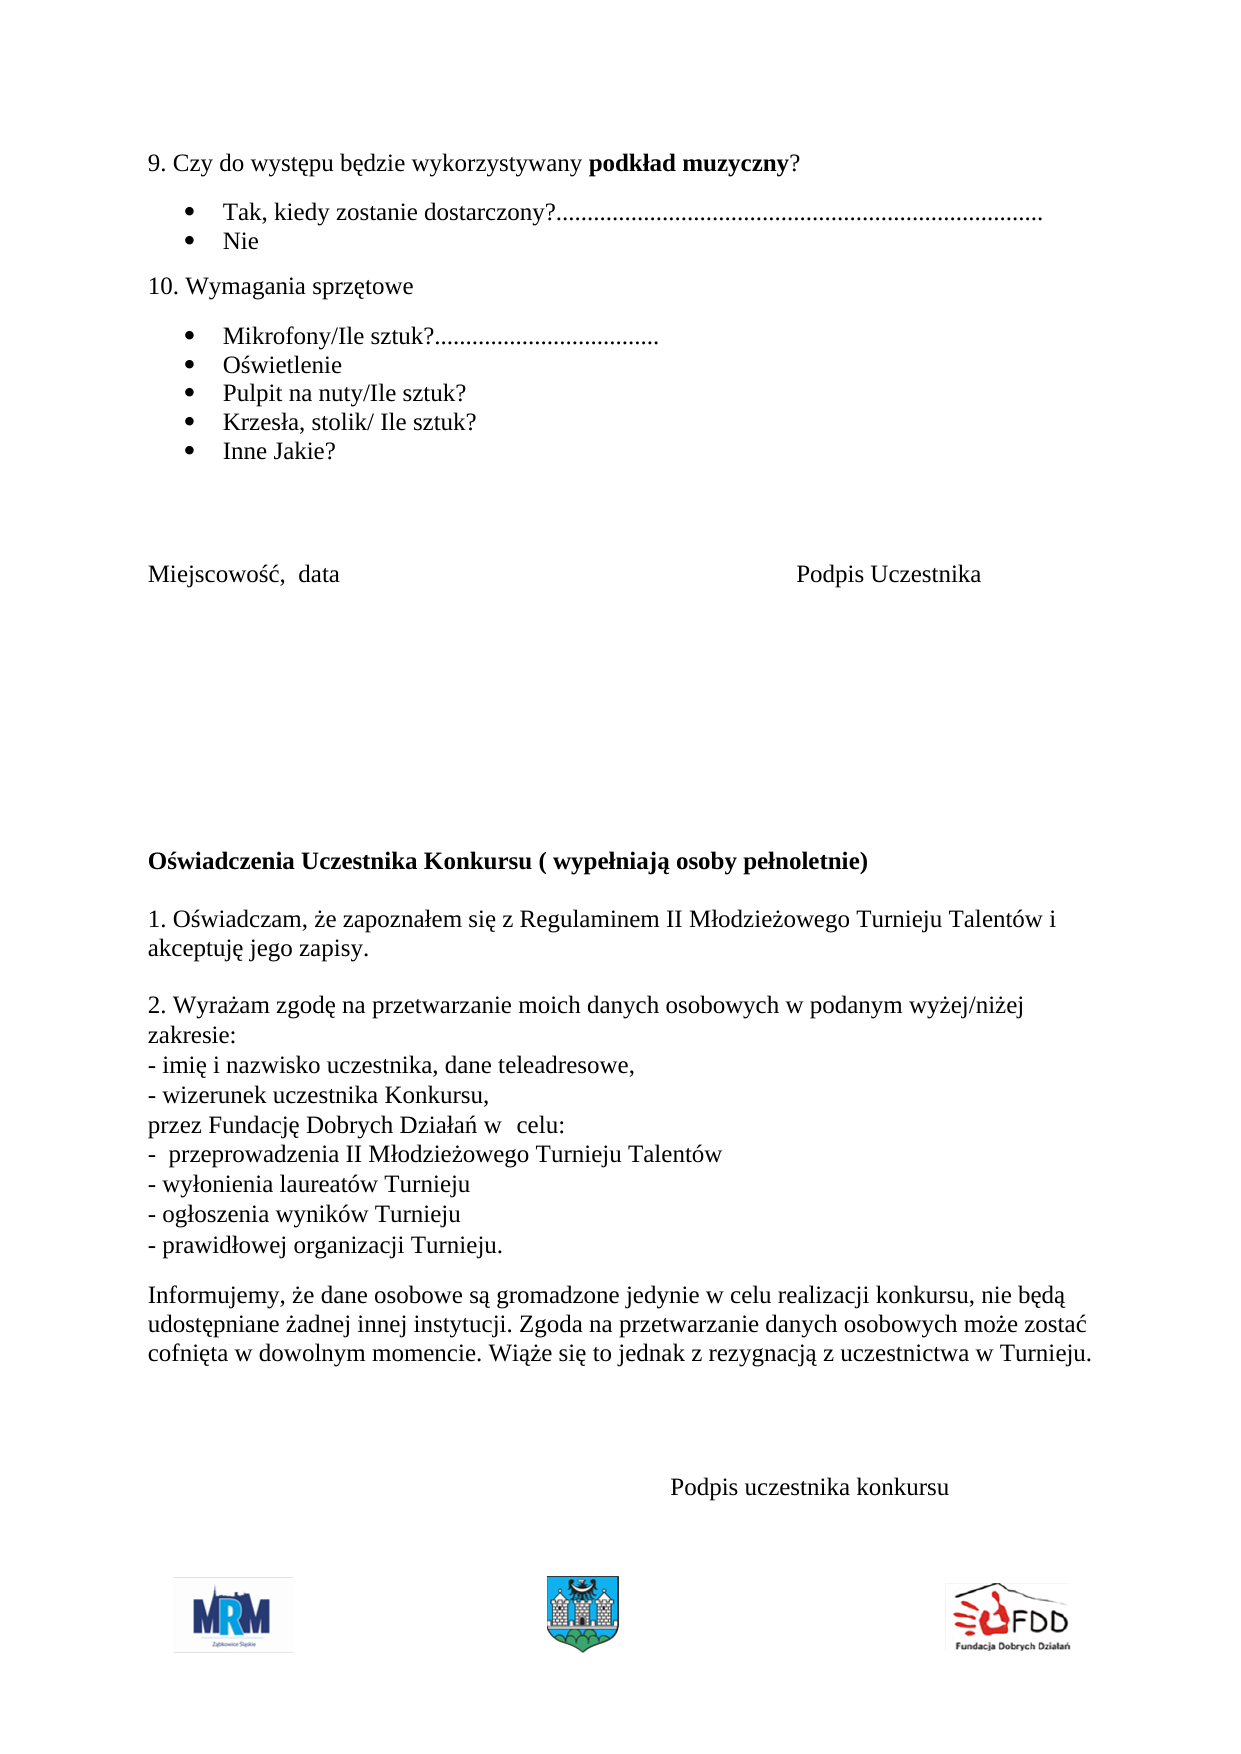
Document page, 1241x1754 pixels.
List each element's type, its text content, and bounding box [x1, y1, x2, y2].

text przez Fundację Dobrych Działań w celu: [148, 1111, 1093, 1139]
text 2. Wyrażam zgodę na przetwarzanie moich danych osobowych w podanym wyżej/niżej zakresie: [148, 990, 1091, 1049]
text - przeprowadzenia II Młodzieżowego Turnieju Talentów [148, 1139, 1093, 1168]
text Miejscowość, data Podpis Uczestnika [148, 559, 1093, 588]
text Oświadczenia Uczestnika Konkursu ( wypełniają osoby pełnoletnie) [148, 846, 1093, 875]
text 1. Oświadczam, że zapoznałem się z Regulaminem II Młodzieżowego Turnieju Talentów i akceptuję jego zapisy. [148, 904, 1093, 961]
list Krzesła, stolik/ Ile sztuk? [185, 407, 1093, 436]
text - imię i nazwisko uczestnika, dane teleadresowe, [148, 1050, 1091, 1079]
text Podpis uczestnika konkursu [590, 1472, 1093, 1501]
picture [945, 1583, 1072, 1653]
text - prawidłowej organizacji Turnieju. [148, 1230, 1093, 1258]
text - wizerunek uczestnika Konkursu, [148, 1081, 1091, 1109]
text - wyłonienia laureatów Turnieju [148, 1169, 1093, 1198]
text - ogłoszenia wyników Turnieju [148, 1199, 1093, 1228]
list Pulpit na nuty/Ile sztuk? [185, 378, 1093, 407]
list Nie [185, 226, 1093, 255]
list Oświetlenie [185, 350, 1093, 378]
list Tak, kiedy zostanie dostarczony?.............................................................................. [185, 197, 1093, 226]
picture [173, 1577, 294, 1653]
text Informujemy, że dane osobowe są gromadzone jedynie w celu realizacji konkursu, nie będą udostępniane żadnej innej instytucji. Zgoda na przetwarzanie danych osobowych może zostać cofnięta w dowolnym momencie. Wiąże się to jednak z rezygnacją z uczestnictwa w Turnieju. [148, 1281, 1093, 1367]
list Mikrofony/Ile sztuk?.................................... [185, 321, 1093, 350]
text 9. Czy do występu będzie wykorzystywany podkład muzyczny? [148, 148, 1093, 176]
list Inne Jakie? [185, 436, 1093, 465]
text 10. Wymagania sprzętowe [148, 271, 1093, 300]
picture [547, 1576, 619, 1653]
